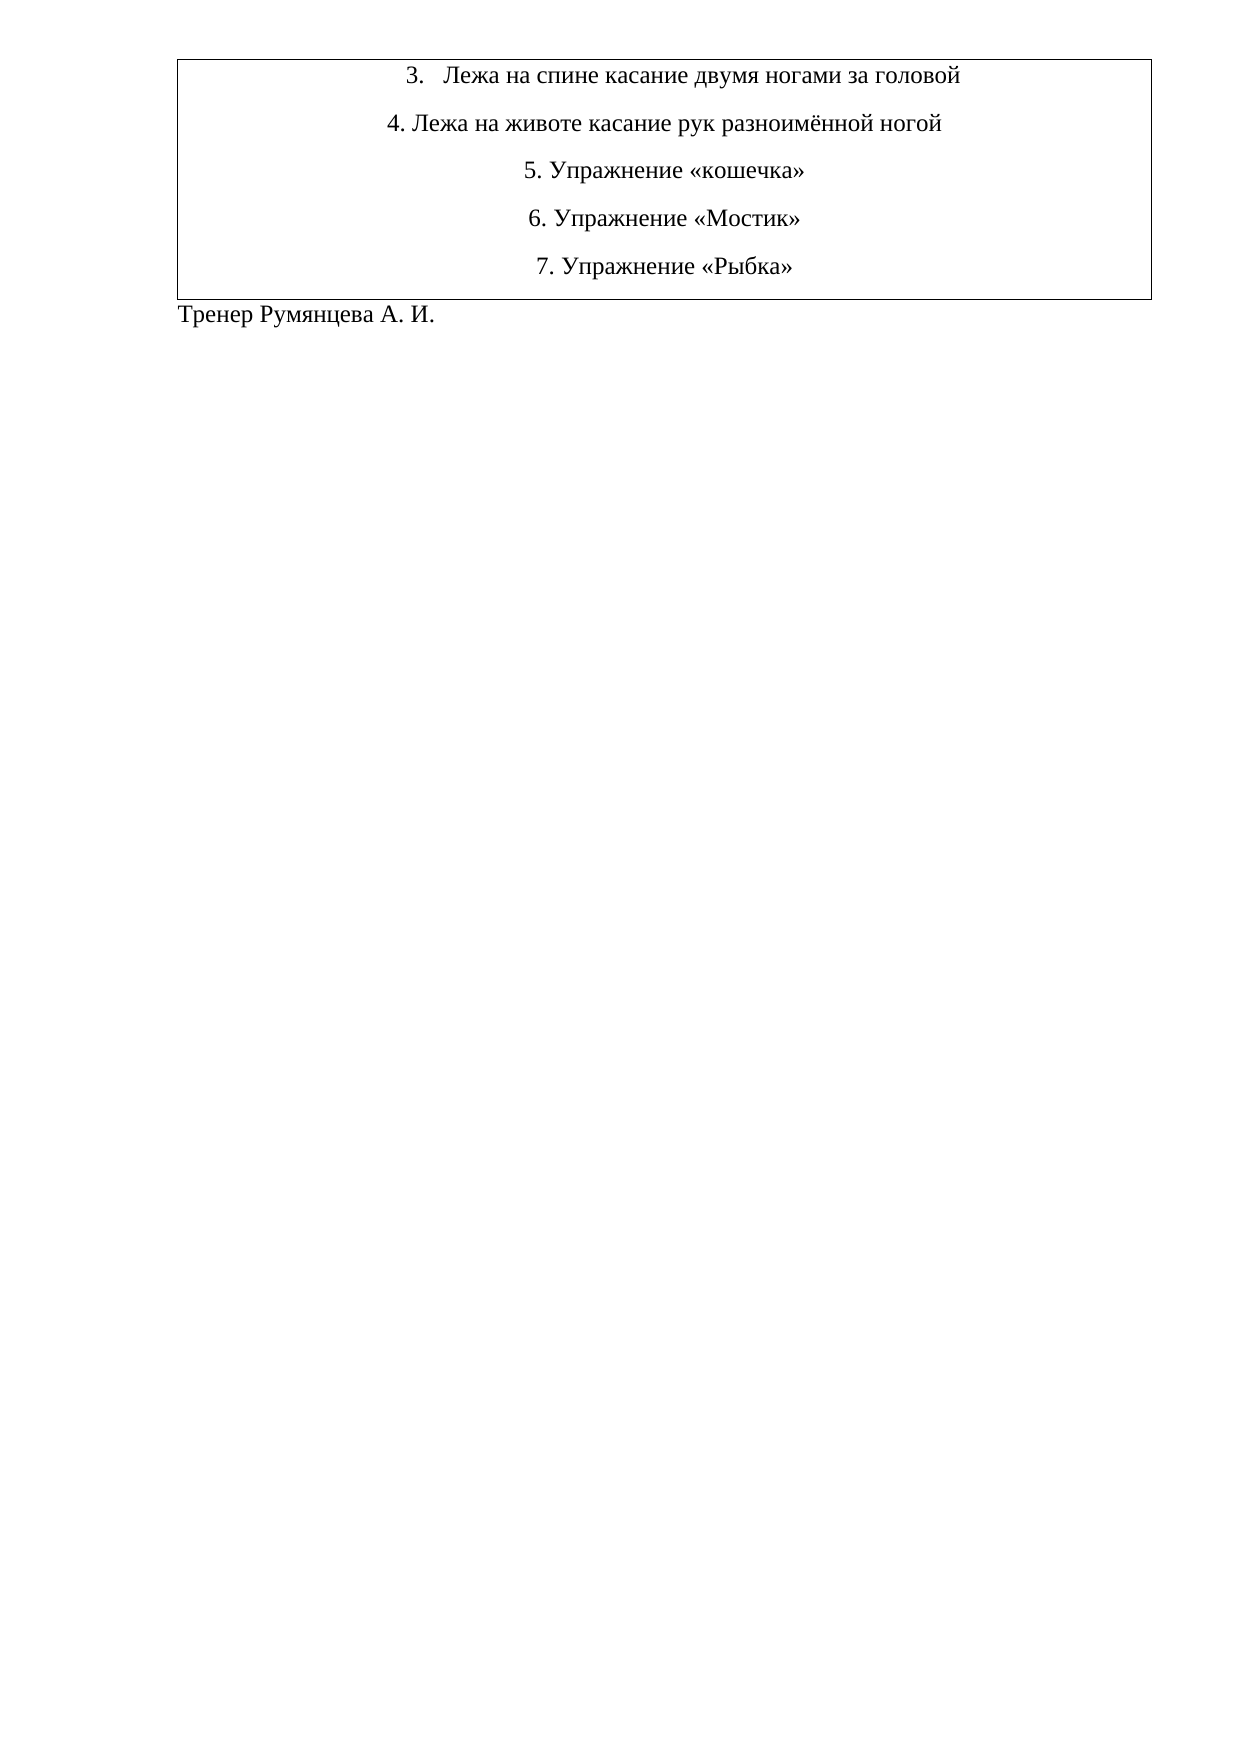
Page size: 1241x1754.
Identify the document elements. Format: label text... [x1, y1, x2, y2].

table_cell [178, 60, 1151, 298]
text Тренер Румянцева А. И. [177, 300, 1152, 328]
